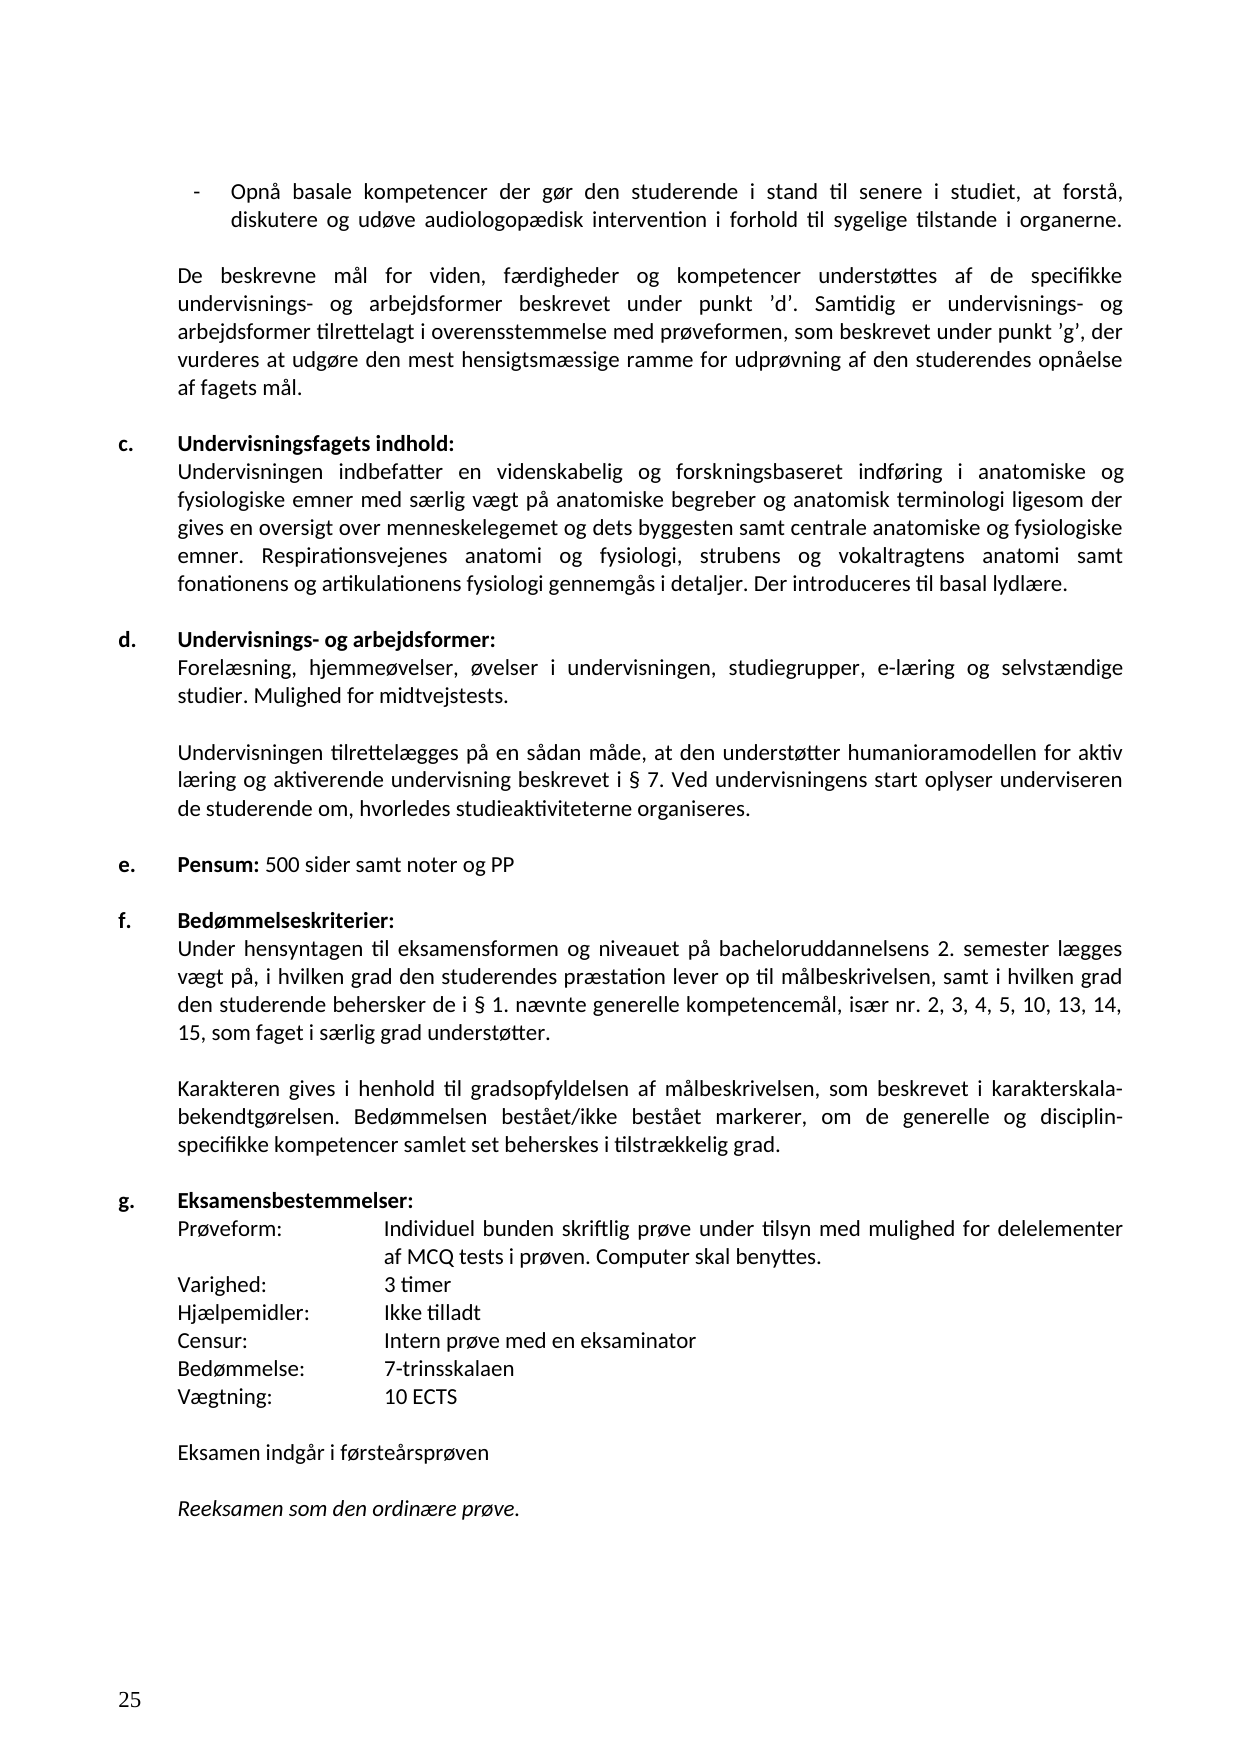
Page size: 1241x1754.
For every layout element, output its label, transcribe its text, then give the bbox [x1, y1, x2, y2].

text Eksamen indgår i førsteårsprøven [177, 1438, 1124, 1466]
text g. Eksamensbestemmelser: [118, 1186, 1124, 1214]
text Vægtning: 10 ECTS [177, 1382, 1124, 1410]
text d. Undervisnings- og arbejdsformer: [118, 626, 1124, 653]
text Forelæsning, hjemmeøvelser, øvelser i undervisningen, studiegrupper, e-læring og selvstændige studier. Mulighed for midtvejstests. [177, 653, 1124, 709]
text Varighed: 3 timer [177, 1270, 1124, 1298]
text e. Pensum: 500 sider samt noter og PP [118, 850, 1124, 878]
text f. Bedømmelseskriterier: [118, 906, 1124, 934]
text Undervisningen indbefatter en videnskabelig og forskningsbaseret indføring i anatomiske og fysiologiske emner med særlig vægt på anatomiske begreber og anatomisk terminologi ligesom der gives en oversigt over menneskelegemet og dets byggesten samt centrale anatomiske og fysiologiske emner. Respirationsvejenes anatomi og fysiologi, strubens og vokaltragtens anatomi samt fonationens og artikulationens fysiologi gennemgås i detaljer. Der introduceres til basal lydlære. [177, 457, 1124, 597]
text Undervisningen tilrettelægges på en sådan måde, at den understøtter humanioramodellen for aktiv læring og aktiverende undervisning beskrevet i § 7. Ved undervisningens start oplyser underviseren de studerende om, hvorledes studieaktiviteterne organiseres. [177, 738, 1124, 822]
text c. Undervisningsfagets indhold: [118, 429, 1124, 457]
list Opnå basale kompetencer der gør den studerende i stand til senere i studiet, at forstå, diskutere og udøve audiologopædisk intervention i forhold til sygelige tilstande i organerne. [193, 177, 1124, 261]
text Bedømmelse: 7-trinsskalaen [177, 1354, 1124, 1382]
text Under hensyntagen til eksamensformen og niveauet på bacheloruddannelsens 2. semester lægges vægt på, i hvilken grad den studerendes præstation lever op til målbeskrivelsen, samt i hvilken grad den studerende behersker de i § 1. nævnte generelle kompetencemål, især nr. 2, 3, 4, 5, 10, 13, 14, 15, som faget i særlig grad understøtter. [177, 934, 1124, 1046]
text Prøveform: Individuel bunden skriftlig prøve under tilsyn med mulighed for delelementer af MCQ tests i prøven. Computer skal benyttes. [177, 1214, 1124, 1270]
text Hjælpemidler: Ikke tilladt [177, 1298, 1124, 1326]
text De beskrevne mål for viden, færdigheder og kompetencer understøttes af de specifikke undervisnings- og arbejdsformer beskrevet under punkt ’d’. Samtidig er undervisnings- og arbejdsformer tilrettelagt i overensstemmelse med prøveformen, som beskrevet under punkt ’g’, der vurderes at udgøre den mest hensigtsmæssige ramme for udprøvning af den studerendes opnåelse af fagets mål. [177, 261, 1124, 401]
text Censur: Intern prøve med en eksaminator [177, 1326, 1124, 1354]
text Karakteren gives i henhold til gradsopfyldelsen af målbeskrivelsen, som beskrevet i karakterskala-bekendtgørelsen. Bedømmelsen bestået/ikke bestået markerer, om de generelle og disciplin-specifikke kompetencer samlet set beherskes i tilstrækkelig grad. [177, 1074, 1124, 1158]
text Reeksamen som den ordinære prøve. [118, 1494, 1124, 1522]
